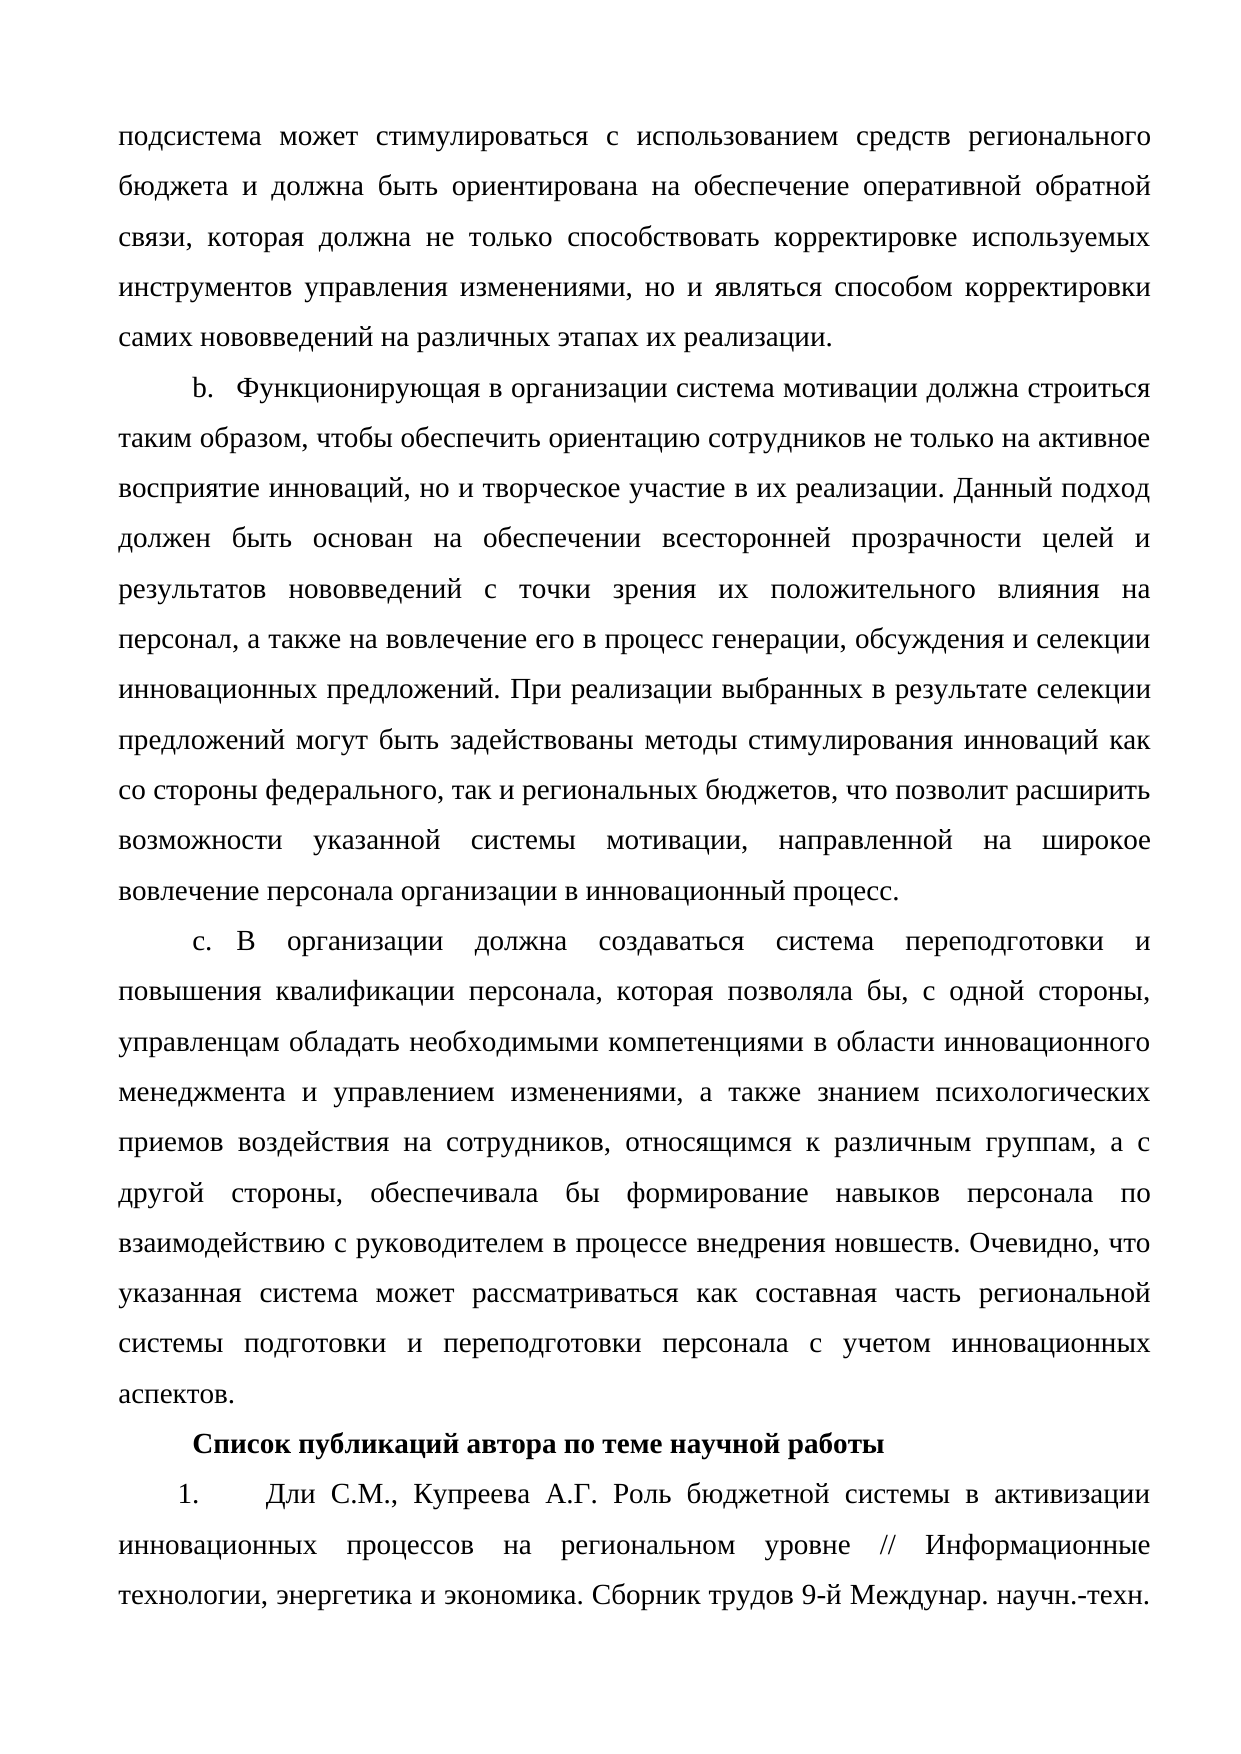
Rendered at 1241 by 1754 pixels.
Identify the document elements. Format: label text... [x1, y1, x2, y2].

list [118, 118, 1152, 353]
list Функционирующая в организации система мотивации должна строиться таким образом, чтобы обеспечить ориентацию сотрудников не только на активное восприятие инноваций, но и творческое участие в их реализации. Данный подход должен быть основан на обеспечении всесторонней прозрачности целей и результатов нововведений с точки зрения их положительного влияния на персонал, а также на вовлечение его в процесс генерации, обсуждения и селекции инновационных предложений. При реализации выбранных в результате селекции предложений могут быть задействованы методы стимулирования инноваций как со стороны федерального, так и региональных бюджетов, что позволит расширить возможности указанной системы мотивации, направленной на широкое вовлечение персонала организации в инновационный процесс. [118, 370, 1152, 906]
list В организации должна создаваться система переподготовки и повышения квалификации персонала, которая позволяла бы, с одной стороны, управленцам обладать необходимыми компетенциями в области инновационного менеджмента и управлением изменениями, а также знанием психологических приемов воздействия на сотрудников, относящимся к различным группам, а с другой стороны, обеспечивала бы формирование навыков персонала по взаимодействию с руководителем в процессе внедрения новшеств. Очевидно, что указанная система может рассматриваться как составная часть региональной системы подготовки и переподготовки персонала с учетом инновационных аспектов. [118, 923, 1152, 1409]
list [118, 1477, 1152, 1611]
list Список публикаций автора по теме научной работы [118, 1426, 1152, 1460]
